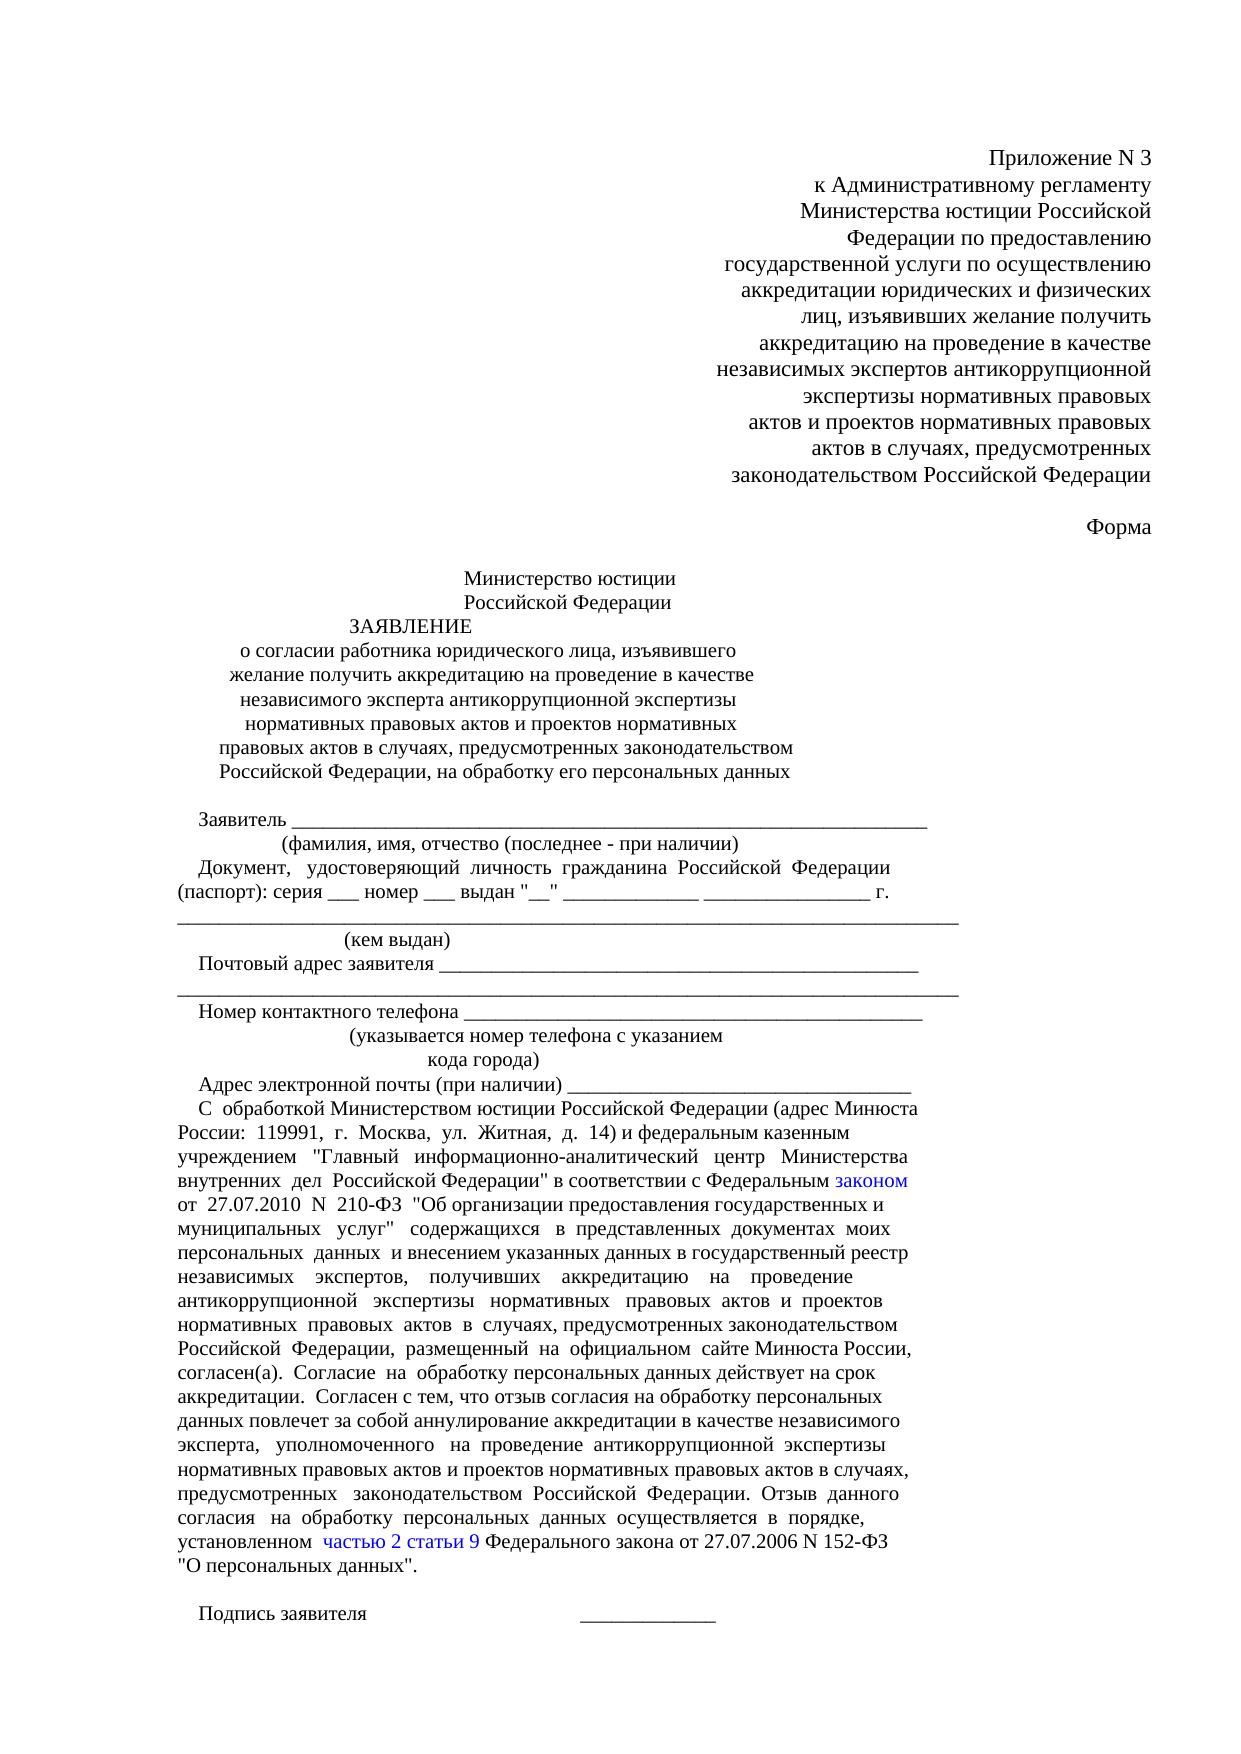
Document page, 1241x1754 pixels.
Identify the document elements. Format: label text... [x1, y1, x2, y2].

text законодательством Российской Федерации [177, 461, 1152, 487]
text аккредитации. Согласен с тем, что отзыв согласия на обработку персональных [177, 1384, 1152, 1408]
text согласия на обработку персональных данных осуществляется в порядке, [177, 1504, 1152, 1529]
text (паспорт): серия ___ номер ___ выдан "__" _____________ ________________ г. [177, 879, 1152, 903]
text персональных данных и внесением указанных данных в государственный реестр [177, 1240, 1152, 1264]
text о согласии работника юридического лица, изъявившего [177, 638, 1152, 662]
text (указывается номер телефона с указанием [177, 1023, 1152, 1047]
text Адрес электронной почты (при наличии) _________________________________ [177, 1071, 1152, 1096]
text Номер контактного телефона ____________________________________________ [177, 999, 1152, 1023]
text Министерства юстиции Российской [177, 197, 1152, 223]
text Форма [177, 513, 1152, 540]
text кода города) [177, 1047, 1152, 1071]
text нормативных правовых актов в случаях, предусмотренных законодательством [177, 1312, 1152, 1336]
text Российской Федерации, на обработку его персональных данных [177, 759, 1152, 783]
text независимого эксперта антикоррупционной экспертизы [177, 686, 1152, 711]
text Почтовый адрес заявителя ______________________________________________ [177, 951, 1152, 975]
text согласен(а). Согласие на обработку персональных данных действует на срок [177, 1360, 1152, 1384]
text Министерство юстиции [177, 566, 1152, 590]
text муниципальных услуг" содержащихся в представленных документах моих [177, 1216, 1152, 1240]
text правовых актов в случаях, предусмотренных законодательством [177, 734, 1152, 759]
text Документ, удостоверяющий личность гражданина Российской Федерации [177, 855, 1152, 879]
text желание получить аккредитацию на проведение в качестве [177, 662, 1152, 686]
text данных повлечет за собой аннулирование аккредитации в качестве независимого [177, 1408, 1152, 1432]
text независимых экспертов антикоррупционной [177, 355, 1152, 382]
text аккредитации юридических и физических [177, 276, 1152, 303]
text внутренних дел Российской Федерации" в соответствии с Федеральным законом [177, 1168, 1152, 1192]
text предусмотренных законодательством Российской Федерации. Отзыв данного [177, 1481, 1152, 1504]
text установленном частью 2 статьи 9 Федерального закона от 27.07.2006 N 152-ФЗ [177, 1529, 1152, 1553]
text (кем выдан) [177, 927, 1152, 951]
text Российской Федерации [177, 590, 1152, 614]
text от 27.07.2010 N 210-ФЗ "Об организации предоставления государственных и [177, 1192, 1152, 1216]
text Подпись заявителя _____________ [177, 1601, 1152, 1625]
text экспертизы нормативных правовых [177, 382, 1152, 408]
text Заявитель _____________________________________________________________ [177, 807, 1152, 831]
text "О персональных данных". [177, 1553, 1152, 1577]
text лиц, изъявивших желание получить [177, 303, 1152, 329]
text ___________________________________________________________________________ [177, 975, 1152, 999]
text к Административному регламенту [177, 171, 1152, 197]
text ЗАЯВЛЕНИЕ [177, 614, 1152, 638]
text нормативных правовых актов и проектов нормативных правовых актов в случаях, [177, 1456, 1152, 1481]
text актов и проектов нормативных правовых [177, 408, 1152, 434]
text Федерации по предоставлению [177, 223, 1152, 250]
text государственной услуги по осуществлению [177, 250, 1152, 276]
text эксперта, уполномоченного на проведение антикоррупционной экспертизы [177, 1432, 1152, 1456]
text учреждением "Главный информационно-аналитический центр Министерства [177, 1144, 1152, 1168]
text России: 119991, г. Москва, ул. Житная, д. 14) и федеральным казенным [177, 1119, 1152, 1144]
text ___________________________________________________________________________ [177, 903, 1152, 927]
text Приложение N 3 [177, 144, 1152, 171]
text Российской Федерации, размещенный на официальном сайте Минюста России, [177, 1336, 1152, 1360]
text независимых экспертов, получивших аккредитацию на проведение [177, 1264, 1152, 1288]
text актов в случаях, предусмотренных [177, 434, 1152, 461]
text нормативных правовых актов и проектов нормативных [177, 711, 1152, 734]
text аккредитацию на проведение в качестве [177, 329, 1152, 355]
text С обработкой Министерством юстиции Российской Федерации (адрес Минюста [177, 1096, 1152, 1119]
text (фамилия, имя, отчество (последнее - при наличии) [177, 831, 1152, 855]
text антикоррупционной экспертизы нормативных правовых актов и проектов [177, 1288, 1152, 1312]
